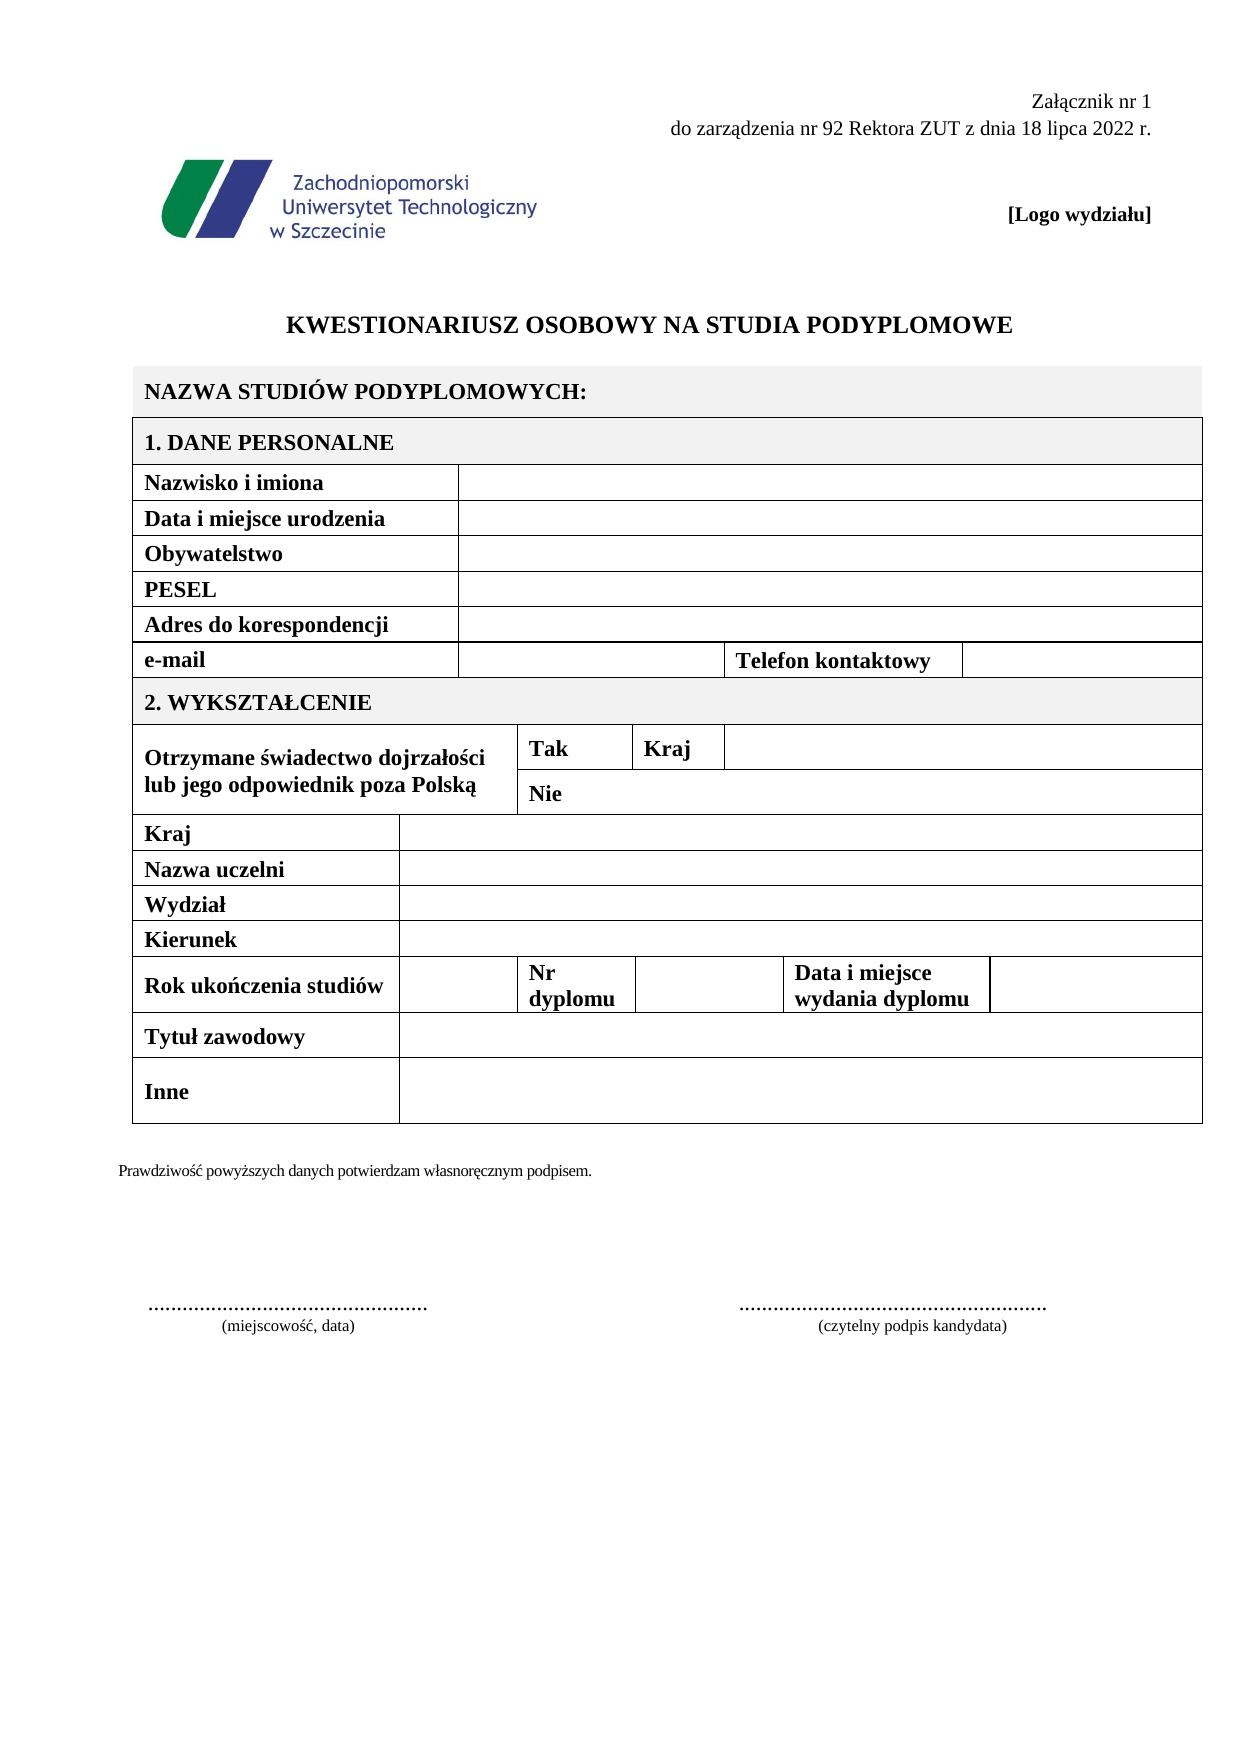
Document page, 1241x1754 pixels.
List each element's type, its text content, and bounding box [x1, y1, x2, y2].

table_cell [636, 957, 783, 1012]
table_cell [400, 1058, 1202, 1123]
table_cell [400, 1013, 1202, 1057]
table_cell [400, 886, 1202, 920]
table_cell Nazwisko i imiona [133, 465, 458, 500]
table_cell PESEL [133, 572, 458, 606]
text Załącznik nr 1 do zarządzenia nr 92 Rektora ZUT z dnia 18 lipca 2022 r. [148, 89, 1152, 140]
table_cell [459, 465, 1202, 500]
table_cell Kierunek [133, 921, 399, 956]
table_cell e-mail [133, 643, 458, 677]
table_cell [459, 536, 1202, 571]
table_cell Data i miejsce wydania dyplomu [784, 957, 989, 1012]
table_cell Nazwa uczelni [133, 851, 399, 885]
table_cell [725, 725, 1202, 769]
table_cell [991, 957, 1202, 1012]
table_cell [400, 851, 1202, 885]
table_header NAZWA STUDIÓW PODYPLOMOWYCH: [133, 366, 1202, 417]
table_cell [459, 607, 1202, 641]
text [Logo wydziału] [562, 202, 1152, 226]
table_cell [400, 815, 1202, 849]
table_cell Data i miejsce urodzenia [133, 501, 458, 535]
table_cell 2. WYKSZTAŁCENIE [133, 678, 1202, 724]
table_cell [963, 643, 1202, 677]
table_cell Nie [518, 770, 1202, 814]
table_cell Adres do korespondencji [133, 607, 458, 641]
table_cell Inne [133, 1058, 399, 1123]
table_cell [459, 501, 1202, 535]
table_cell Kraj [633, 725, 724, 769]
text Prawdziwość powyższych danych potwierdzam własnoręcznym podpisem. [118, 1161, 1152, 1180]
text (miejscowość, data) (czytelny podpis kandydata) [103, 1316, 1152, 1335]
table_cell [459, 572, 1202, 606]
table_cell [400, 957, 517, 1012]
table_cell 1. DANE PERSONALNE [133, 418, 1202, 464]
picture [147, 145, 562, 247]
table_cell Rok ukończenia studiów [133, 957, 399, 1012]
table_cell Nr dyplomu [518, 957, 635, 1012]
table_cell Wydział [133, 886, 399, 920]
table_cell Tytuł zawodowy [133, 1013, 399, 1057]
table_cell Tak [518, 725, 632, 769]
table_cell Otrzymane świadectwo dojrzałości lub jego odpowiednik poza Polską [133, 725, 517, 814]
text ................................................. ...................................................... [148, 1289, 1152, 1316]
text KWESTIONARIUSZ OSOBOWY NA STUDIA PODYPLOMOWE [148, 311, 1152, 339]
table_cell [459, 643, 724, 677]
table_cell Telefon kontaktowy [725, 643, 962, 677]
table_cell Obywatelstwo [133, 536, 458, 571]
table_cell Kraj [133, 815, 399, 849]
table_cell [400, 921, 1202, 956]
